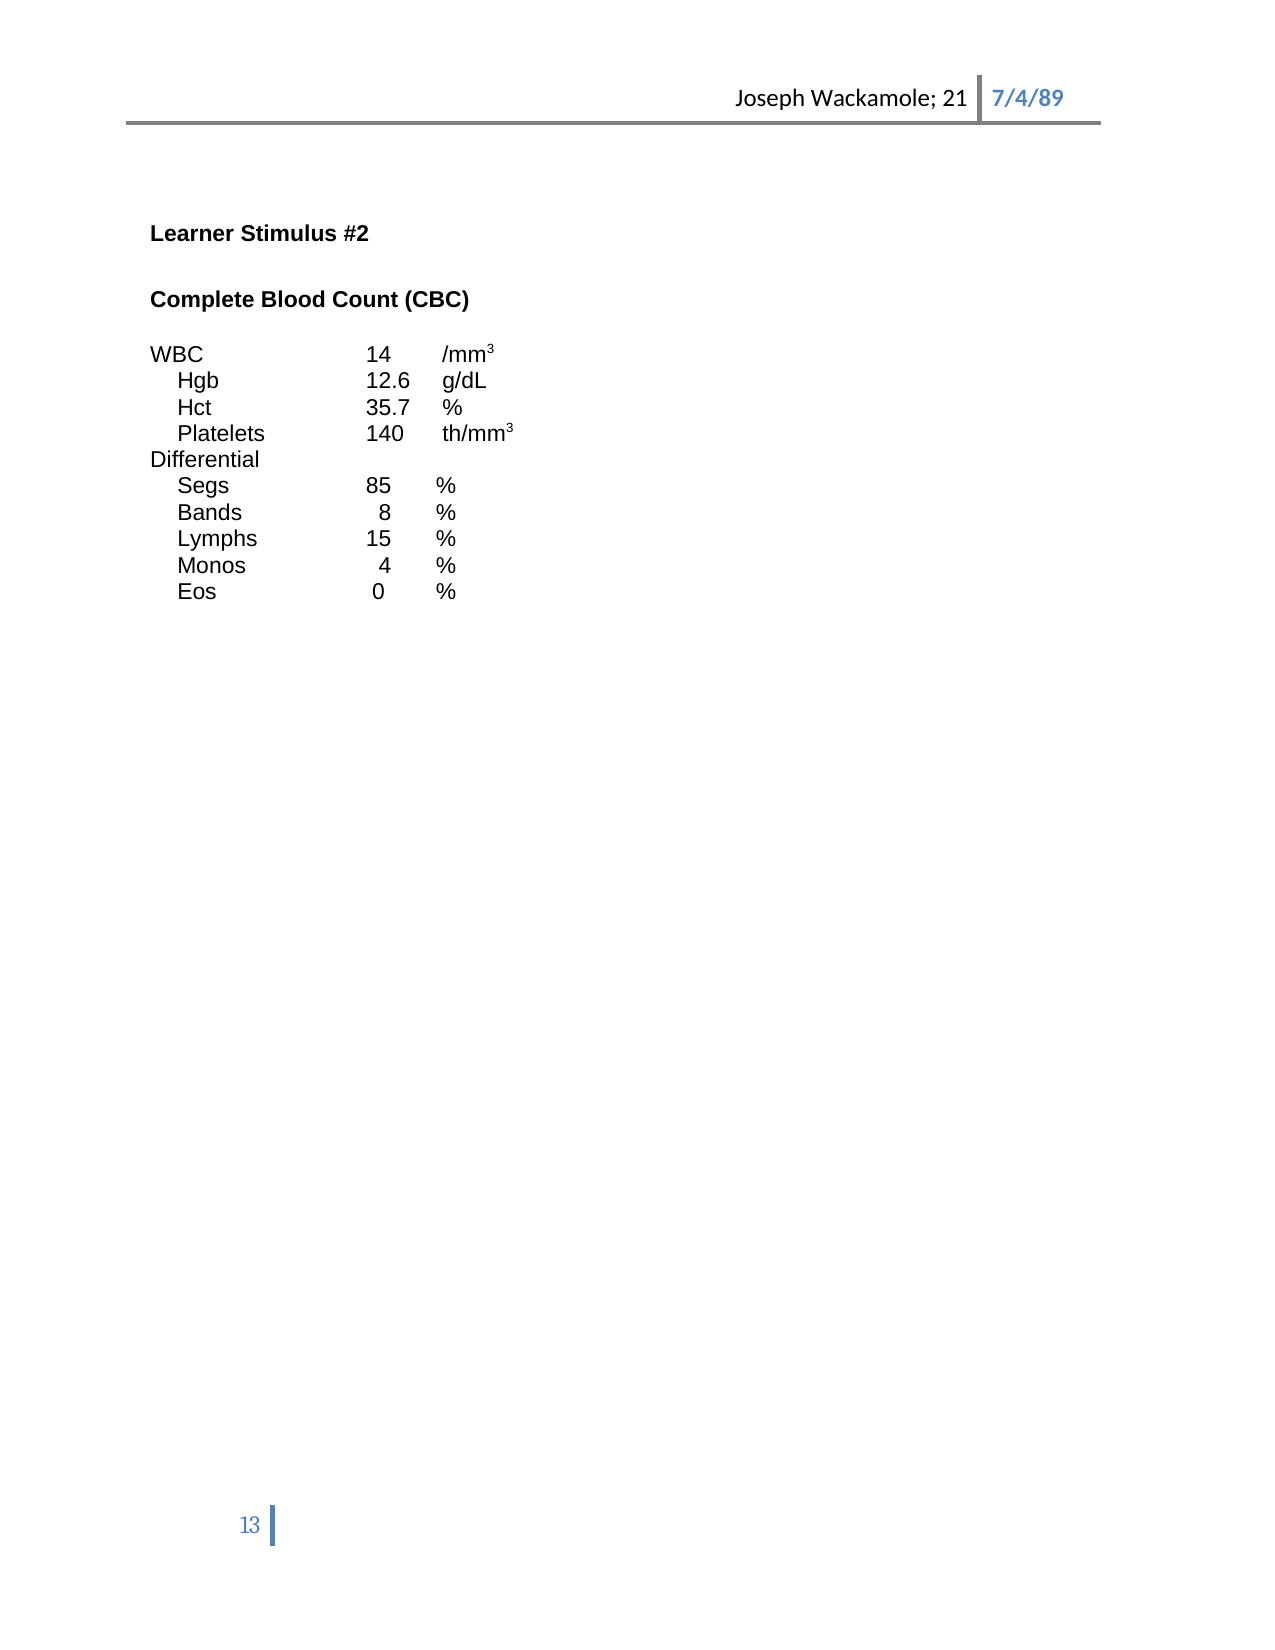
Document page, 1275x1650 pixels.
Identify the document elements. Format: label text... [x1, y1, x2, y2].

text Lymphs 15 % [150, 525, 1125, 552]
text Platelets 140 th/mm3 [150, 420, 1125, 446]
text Eos 0 % [150, 578, 1125, 604]
text Learner Stimulus #2 [150, 220, 1125, 246]
text Bands 8 % [150, 499, 1125, 525]
text Segs 85 % [150, 472, 1125, 499]
text WBC 14 /mm3 [150, 341, 1125, 367]
text Hgb 12.6 g/dL [150, 367, 1125, 393]
text Complete Blood Count (CBC) [150, 286, 1125, 312]
text Monos 4 % [150, 552, 1125, 578]
text Differential [150, 446, 1125, 472]
text Hct 35.7 % [150, 393, 1125, 420]
